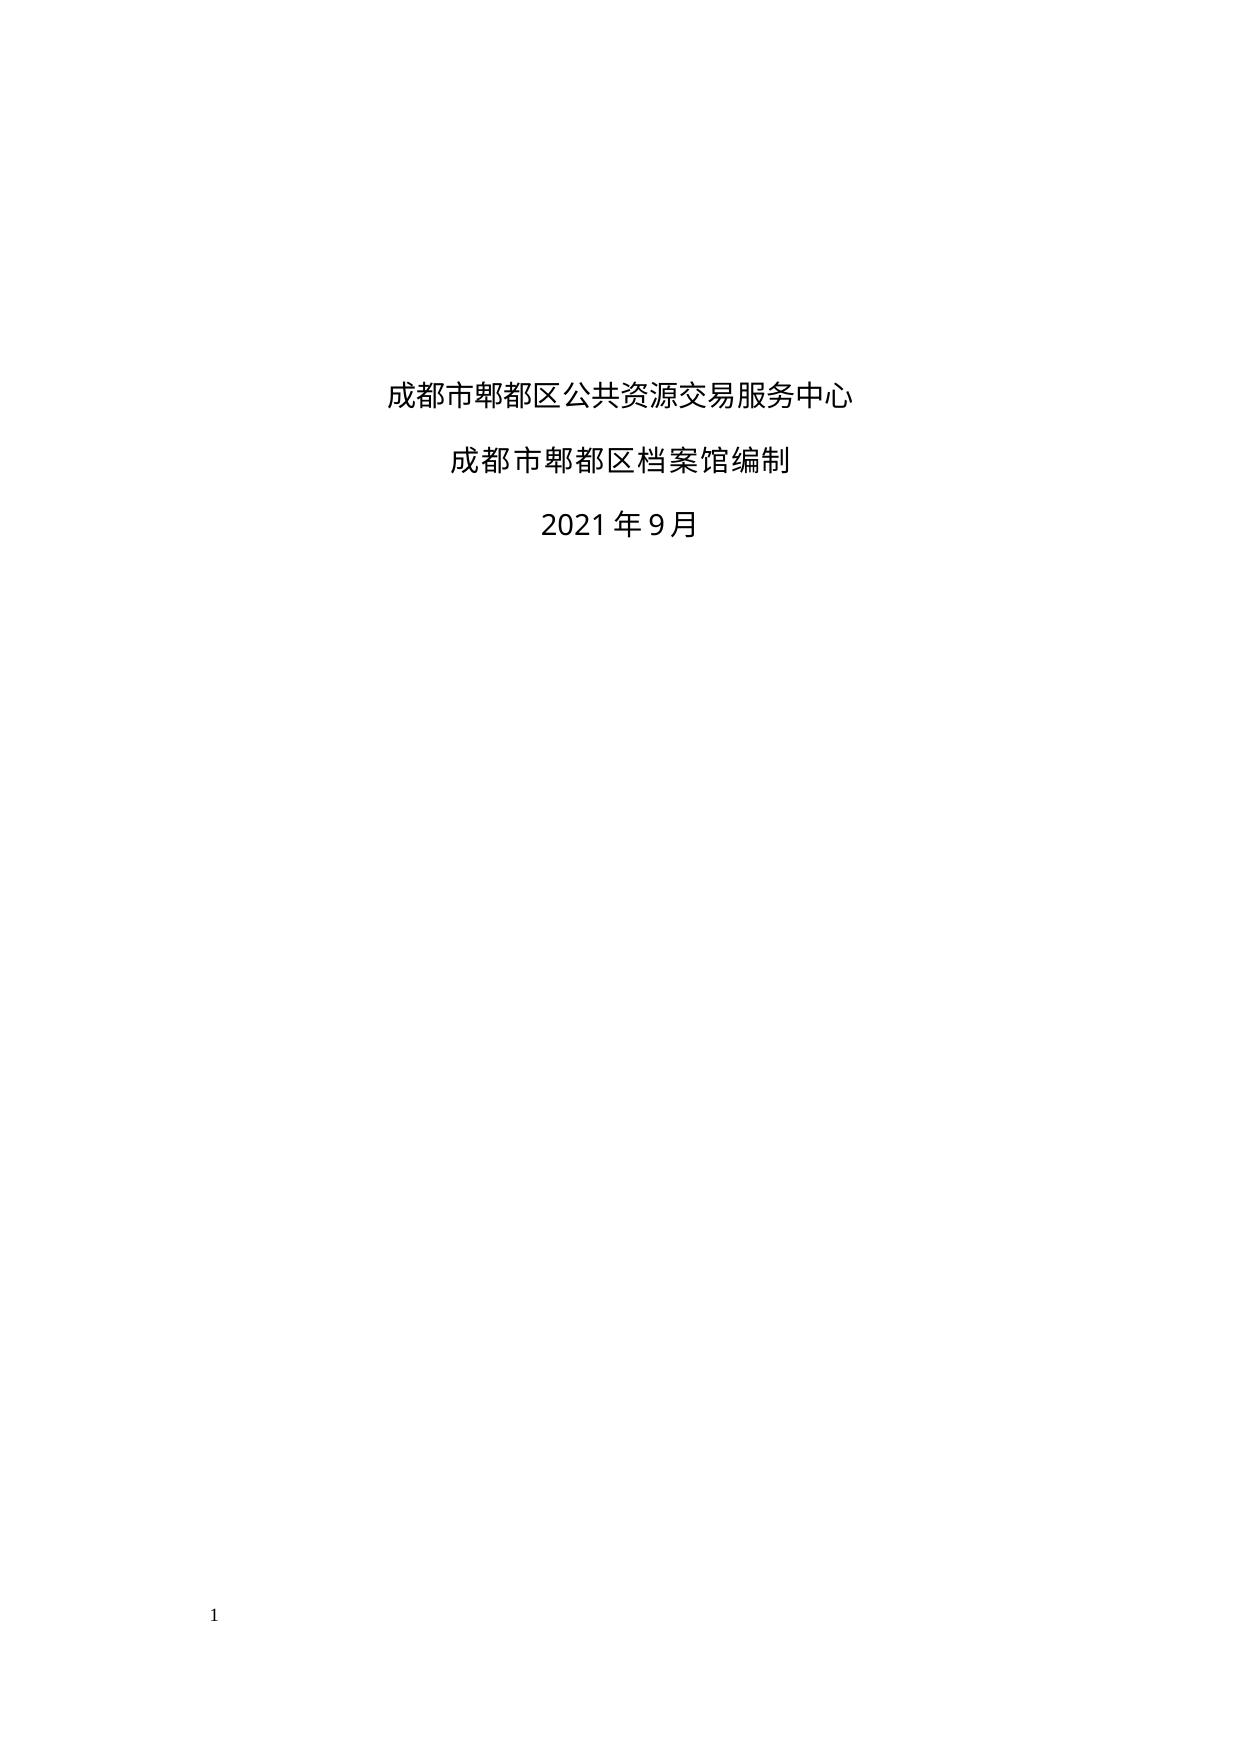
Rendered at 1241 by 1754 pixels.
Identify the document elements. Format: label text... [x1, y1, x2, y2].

text 成都市郫都区档案馆编制 [187, 426, 1053, 491]
text 成都市郫都区公共资源交易服务中心 [187, 361, 1053, 426]
text 2021年9月 [187, 491, 1053, 556]
